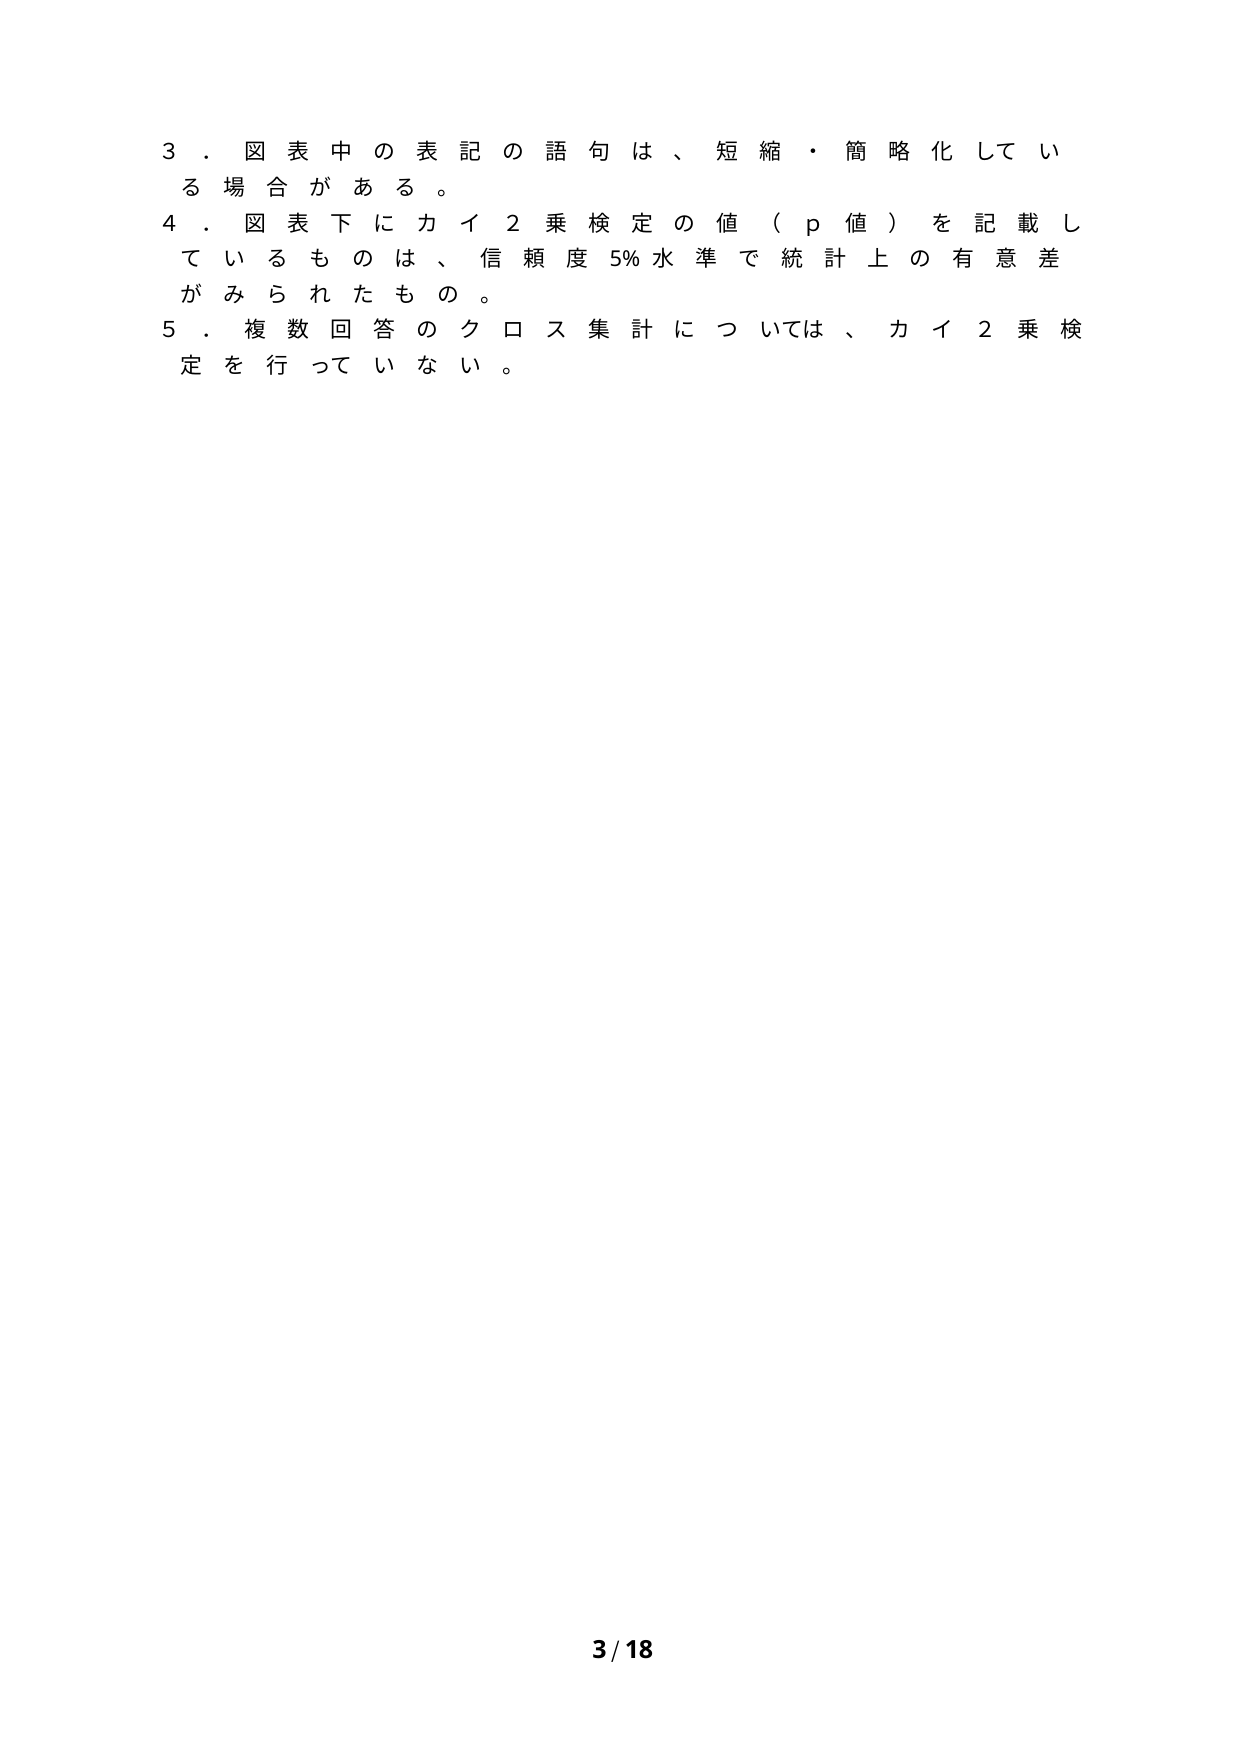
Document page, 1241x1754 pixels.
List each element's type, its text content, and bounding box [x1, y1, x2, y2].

text ３．図表中の表記の語句は、短縮・簡略化している場合がある。 [140, 132, 1103, 204]
text ４．図表下にカイ２乗検定の値（ｐ値）を記載しているものは、信頼度5%水準で統計上の有意差がみられたもの。 [140, 204, 1103, 311]
text ５．複数回答のクロス集計については、カイ２乗検定を行っていない。 [140, 311, 1103, 382]
